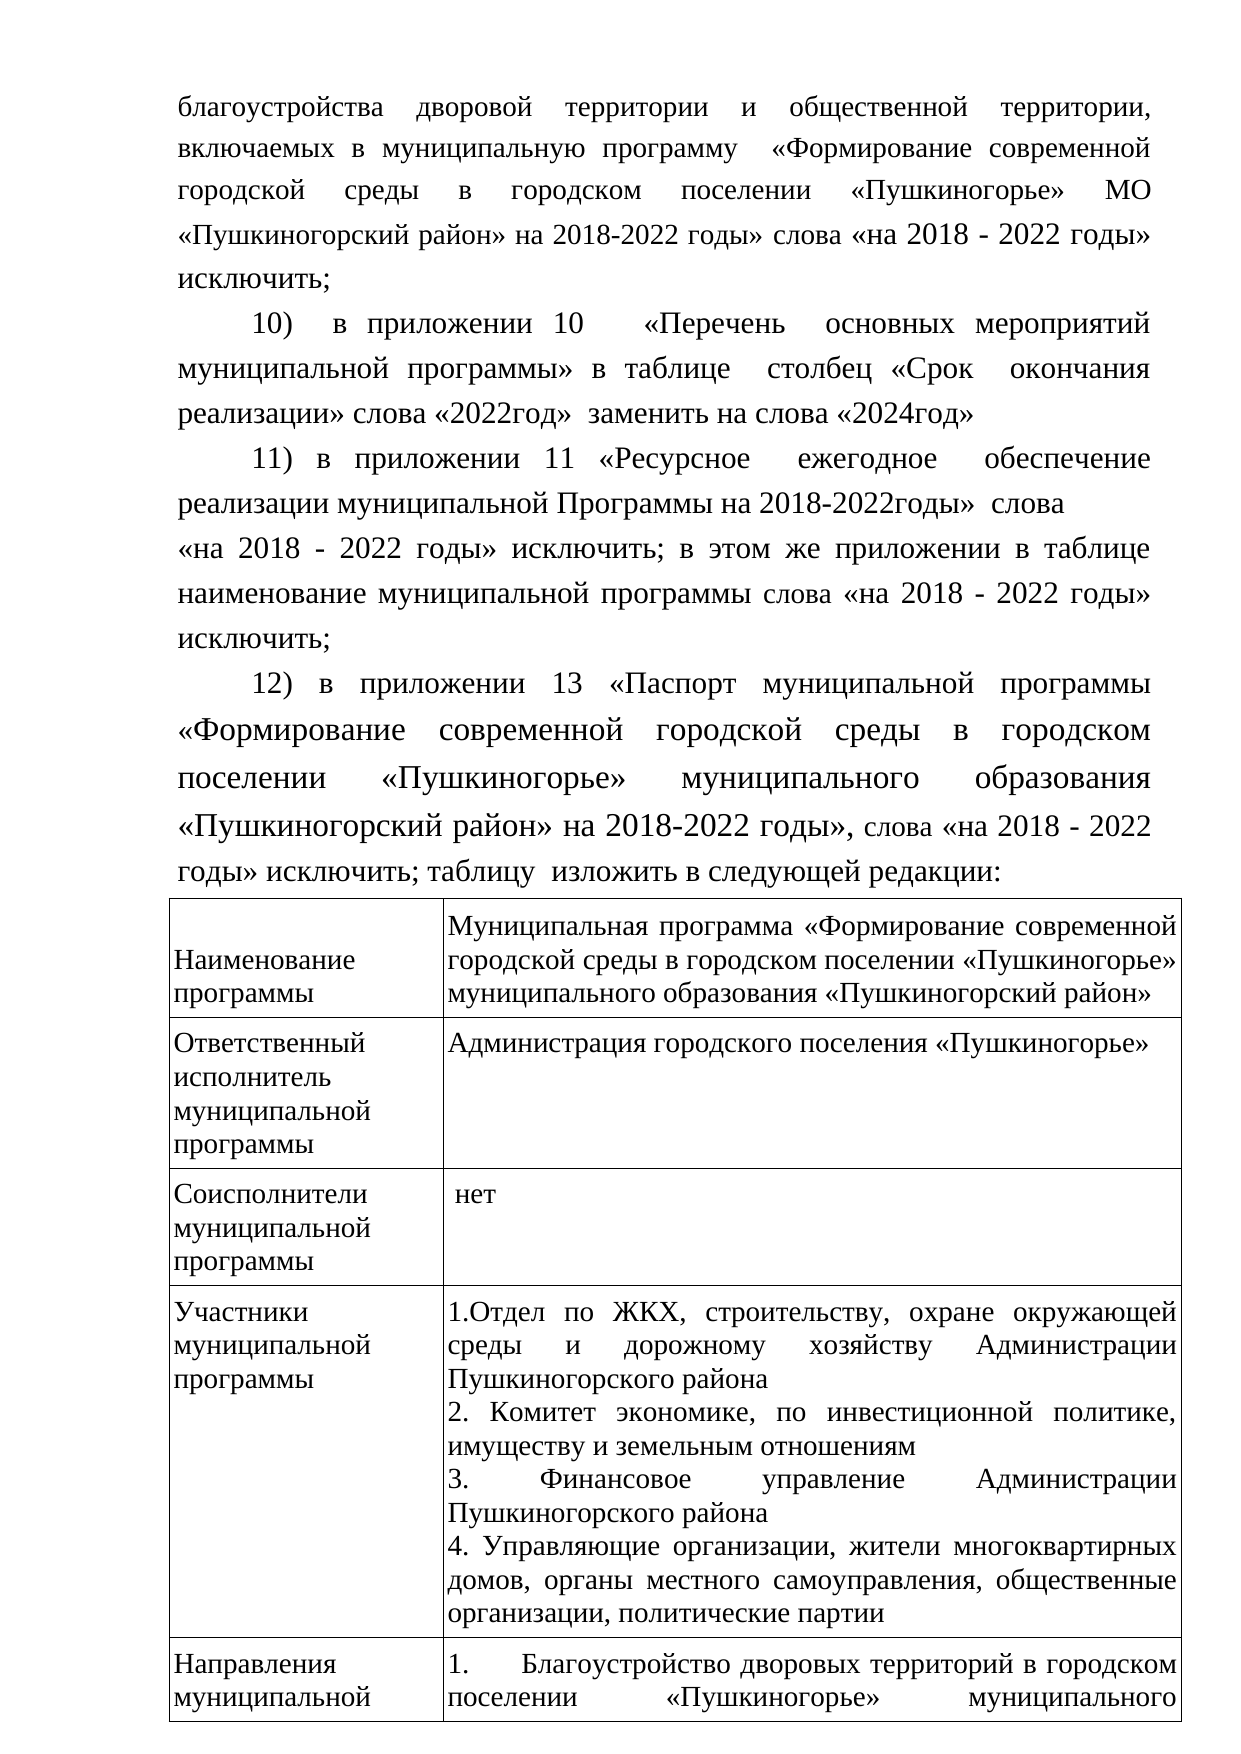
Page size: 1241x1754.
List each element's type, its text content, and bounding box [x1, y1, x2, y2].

table_cell Соисполнители муниципальной программы [170, 1169, 443, 1285]
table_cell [170, 1638, 443, 1721]
text «на 2018 - 2022 годы» исключить; в этом же приложении в таблице наименование муниципальной программы слова «на 2018 - 2022 годы» исключить; [177, 529, 1152, 655]
text 12) в приложении 13 «Паспорт муниципальной программы «Формирование современной городской среды в городском поселении «Пушкиногорье» муниципального образования «Пушкиногорский район» на 2018-2022 годы», слова «на 2018 - 2022 годы» исключить; таблицу изложить в следующей редакции: [177, 664, 1152, 888]
table_header Муниципальная программа «Формирование современной городской среды в городском поселении «Пушкиногорье» муниципального образования «Пушкиногорский район» [444, 899, 1181, 1017]
text 11) в приложении 11 «Ресурсное ежегодное обеспечение реализации муниципальной Программы на 2018-2022годы» слова [177, 439, 1152, 520]
table_cell 1.Отдел по ЖКХ, строительству, охране окружающей среды и дорожному хозяйству Администрации Пушкиногорского района 2. Комитет экономике, по инвестиционной политике, имуществу и земельным отношениям 3. Финансовое управление Администрации Пушкиногорского района 4. Управляющие организации, жители многоквартирных домов, органы местного самоуправления, общественные организации, политические партии [444, 1286, 1181, 1637]
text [177, 89, 1152, 296]
table_cell Ответственный исполнитель муниципальной программы [170, 1018, 443, 1168]
table_cell Участники муниципальной программы [170, 1286, 443, 1637]
table_cell нет [444, 1169, 1181, 1285]
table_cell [444, 1638, 1181, 1721]
text 10) в приложении 10 «Перечень основных мероприятий муниципальной программы» в таблице столбец «Срок окончания реализации» слова «2022год» заменить на слова «2024год» [177, 305, 1152, 430]
table_cell Администрация городского поселения «Пушкиногорье» [444, 1018, 1181, 1168]
table_header Наименование программы [170, 899, 443, 1017]
